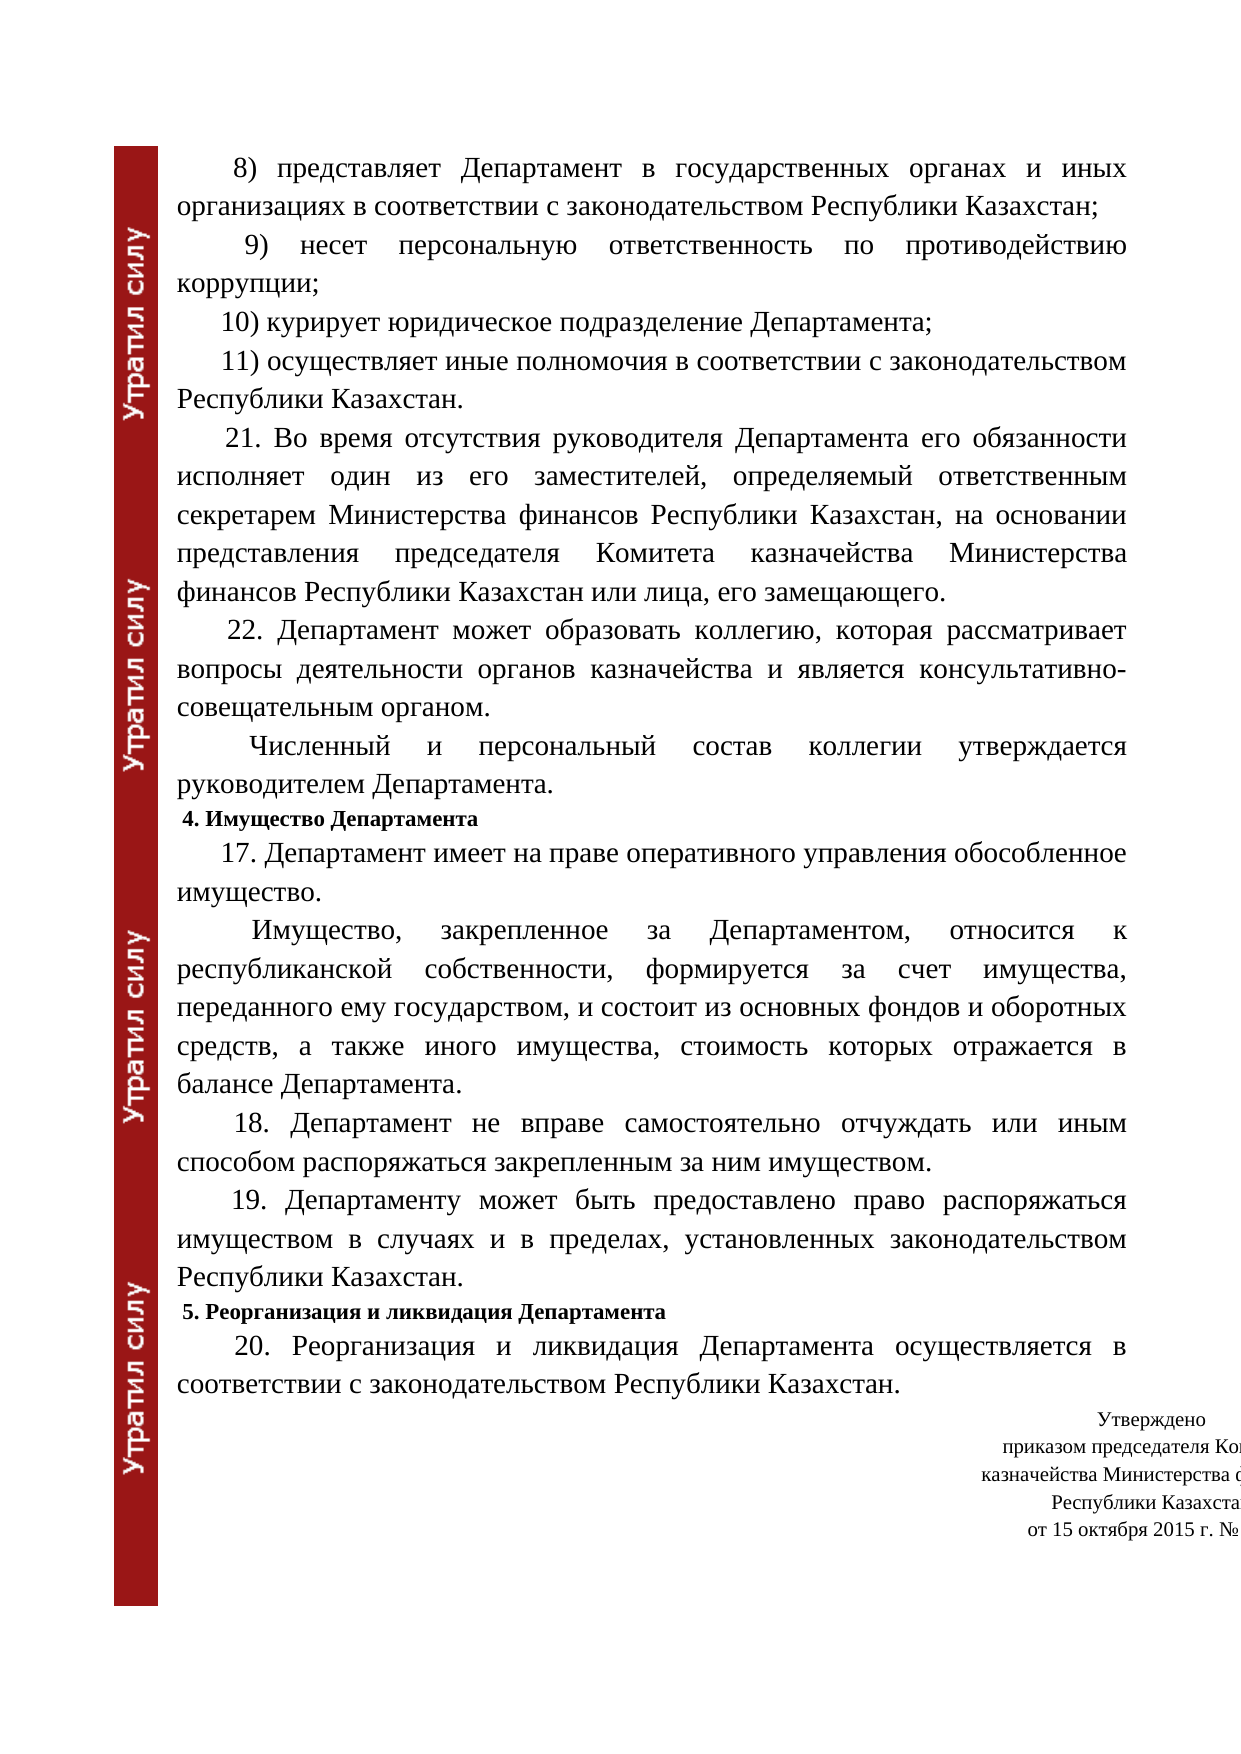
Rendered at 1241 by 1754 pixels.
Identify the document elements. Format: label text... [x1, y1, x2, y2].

picture [114, 607, 158, 612]
text 10) курирует юридическое подразделение Департамента; [112, 304, 1128, 338]
text 20. Реорганизация и ликвидация Департамента осуществляется в соответствии с законодательством Республики Казахстан. [112, 1328, 1128, 1400]
text 18. Департамент не вправе самостоятельно отчуждать или иным способом распоряжаться закрепленным за ним имуществом. [112, 1105, 1128, 1177]
text 5. Реорганизация и ликвидация Департамента [112, 1298, 1128, 1324]
picture [114, 907, 158, 912]
text Численный и персональный состав коллегии утверждается руководителем Департамента. [112, 728, 1128, 800]
text 19. Департаменту может быть предоставлено право распоряжаться имуществом в случаях и в пределах, установленных законодательством Республики Казахстан. [112, 1182, 1128, 1293]
picture [114, 800, 158, 805]
picture [114, 146, 158, 150]
picture [114, 415, 158, 420]
picture [114, 1324, 158, 1328]
text 21. Во время отсутствия руководителя Департамента его обязанности исполняет один из его заместителей, определяемый ответственным секретарем Министерства финансов Республики Казахстан, на основании представления председателя Комитета казначейства Министерства финансов Республики Казахстан или лица, его замещающего. [112, 420, 1128, 607]
picture [114, 723, 158, 728]
table_header Утверждено приказом председателя Комитета казначейства Министерства финансов Республики Казахстан от 15 октября 2015 г. № 127 [912, 1405, 1240, 1547]
text 17. Департамент имеет на праве оперативного управления обособленное имущество. [112, 835, 1128, 907]
text Имущество, закрепленное за Департаментом, относится к республиканской собственности, формируется за счет имущества, переданного ему государством, и состоит из основных фондов и оборотных средств, а также иного имущества, стоимость которых отражается в балансе Департамента. [112, 912, 1128, 1100]
picture [114, 1100, 158, 1105]
text 11) осуществляет иные полномочия в соответствии с законодательством Республики Казахстан. [112, 343, 1128, 415]
text 22. Департамент может образовать коллегию, которая рассматривает вопросы деятельности органов казначейства и является консультативно-совещательным органом. [112, 612, 1128, 723]
picture [114, 338, 158, 343]
table_header [101, 1405, 912, 1547]
picture [114, 1547, 158, 1606]
picture [114, 222, 158, 227]
text 8) представляет Департамент в государственных органах и иных организациях в соответствии с законодательством Республики Казахстан; [112, 150, 1128, 222]
picture [114, 1293, 158, 1298]
text 4. Имущество Департамента [112, 805, 1128, 832]
text 9) несет персональную ответственность по противодействию коррупции; [112, 227, 1128, 299]
picture [114, 1400, 158, 1405]
picture [114, 1177, 158, 1182]
picture [114, 299, 158, 304]
